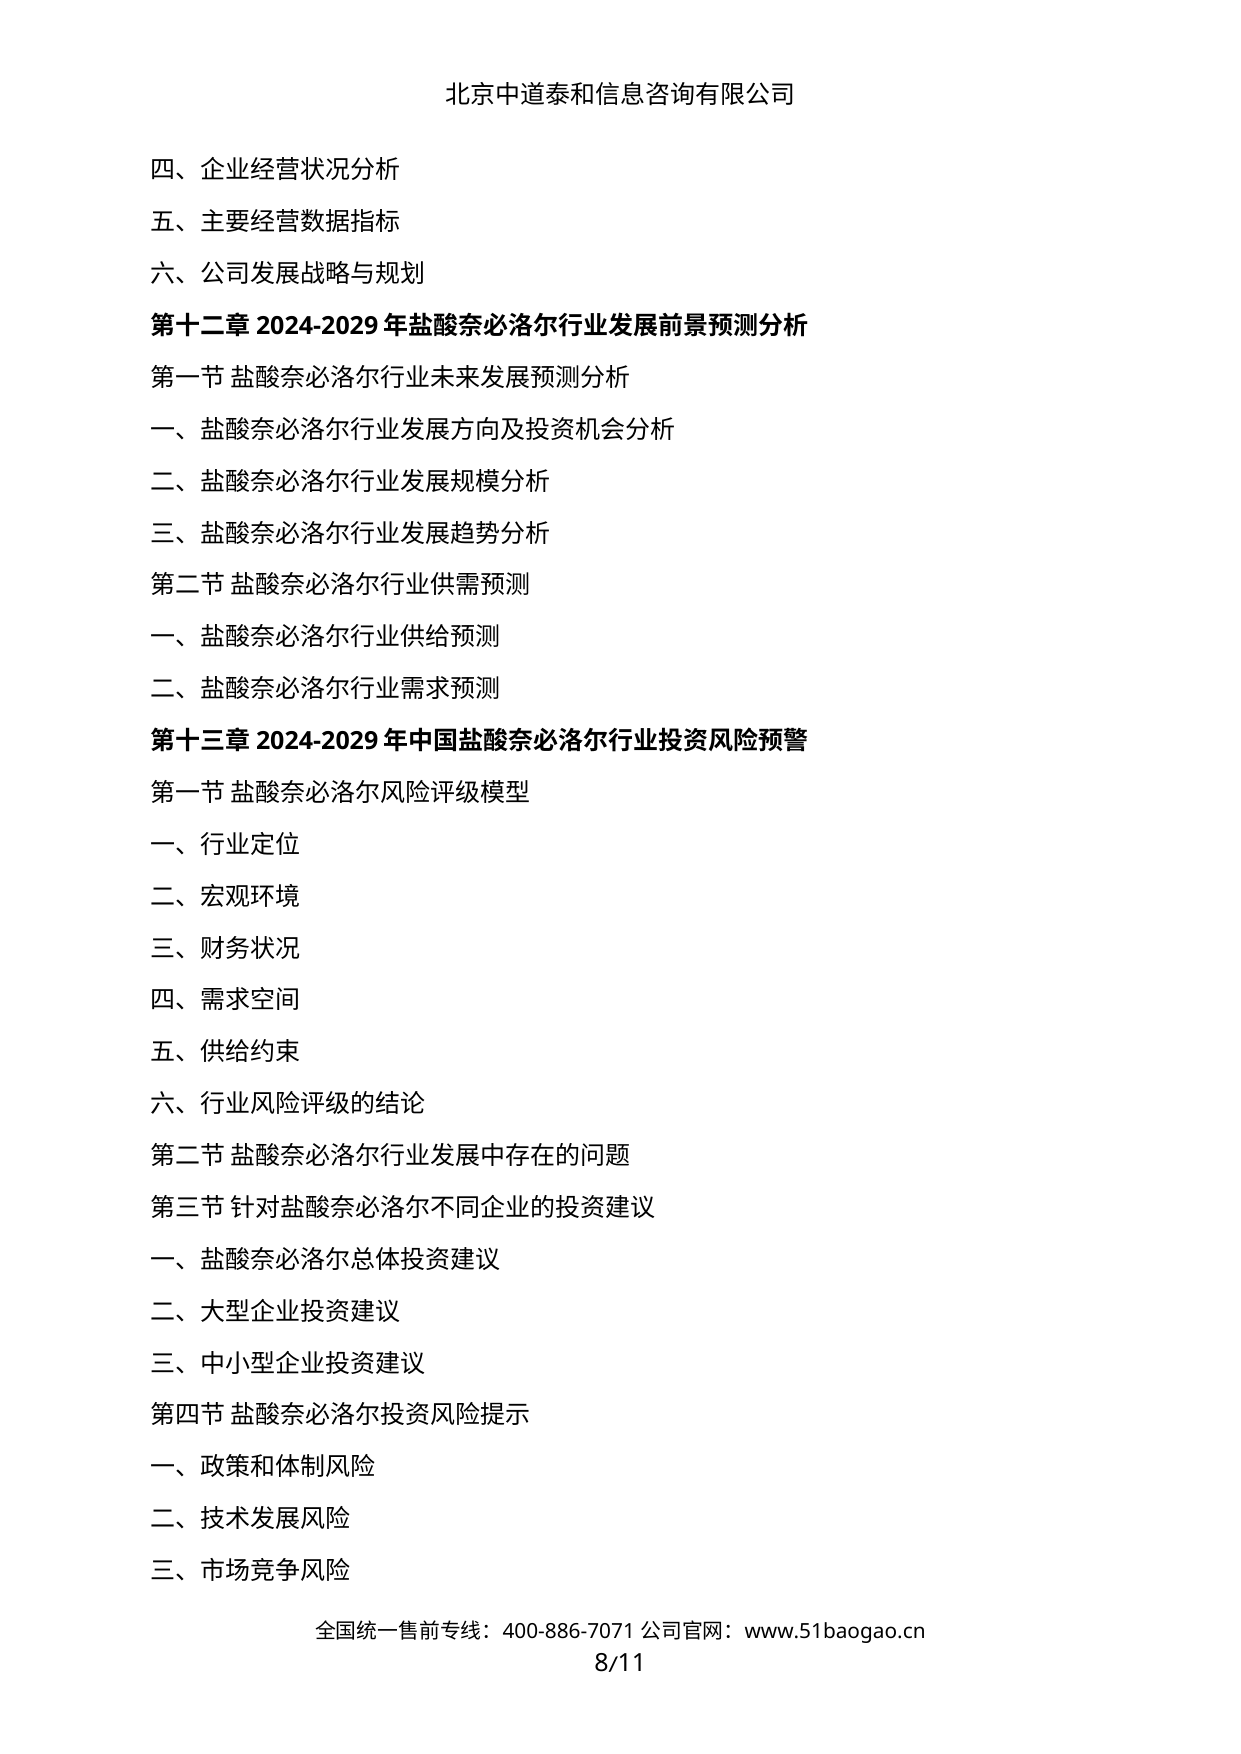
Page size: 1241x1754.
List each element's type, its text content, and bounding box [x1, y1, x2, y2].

text 一、行业定位 [150, 824, 1090, 861]
text 第一节 盐酸奈必洛尔行业未来发展预测分析 [150, 357, 1090, 394]
text 第一节 盐酸奈必洛尔风险评级模型 [150, 772, 1090, 809]
text 二、盐酸奈必洛尔行业发展规模分析 [150, 461, 1090, 497]
text 六、公司发展战略与规划 [150, 254, 1090, 290]
text 一、盐酸奈必洛尔行业供给预测 [150, 617, 1090, 653]
text 三、市场竞争风险 [150, 1551, 1090, 1587]
text 三、财务状况 [150, 928, 1090, 964]
text 一、政策和体制风险 [150, 1447, 1090, 1483]
text 一、盐酸奈必洛尔行业发展方向及投资机会分析 [150, 409, 1090, 446]
text 二、大型企业投资建议 [150, 1291, 1090, 1327]
text 六、行业风险评级的结论 [150, 1084, 1090, 1120]
text 五、供给约束 [150, 1032, 1090, 1068]
text 二、技术发展风险 [150, 1499, 1090, 1535]
text 四、企业经营状况分析 [150, 150, 1090, 186]
text 第三节 针对盐酸奈必洛尔不同企业的投资建议 [150, 1187, 1090, 1224]
text 一、盐酸奈必洛尔总体投资建议 [150, 1239, 1090, 1276]
text 第二节 盐酸奈必洛尔行业发展中存在的问题 [150, 1136, 1090, 1172]
text 三、盐酸奈必洛尔行业发展趋势分析 [150, 513, 1090, 549]
text 五、主要经营数据指标 [150, 202, 1090, 238]
text 第十三章 2024-2029年中国盐酸奈必洛尔行业投资风险预警 [150, 721, 1090, 757]
text 第十二章 2024-2029年盐酸奈必洛尔行业发展前景预测分析 [150, 306, 1090, 342]
text 二、盐酸奈必洛尔行业需求预测 [150, 669, 1090, 705]
text 三、中小型企业投资建议 [150, 1343, 1090, 1379]
text 四、需求空间 [150, 980, 1090, 1016]
text 第四节 盐酸奈必洛尔投资风险提示 [150, 1395, 1090, 1431]
text 二、宏观环境 [150, 876, 1090, 912]
text 第二节 盐酸奈必洛尔行业供需预测 [150, 565, 1090, 601]
